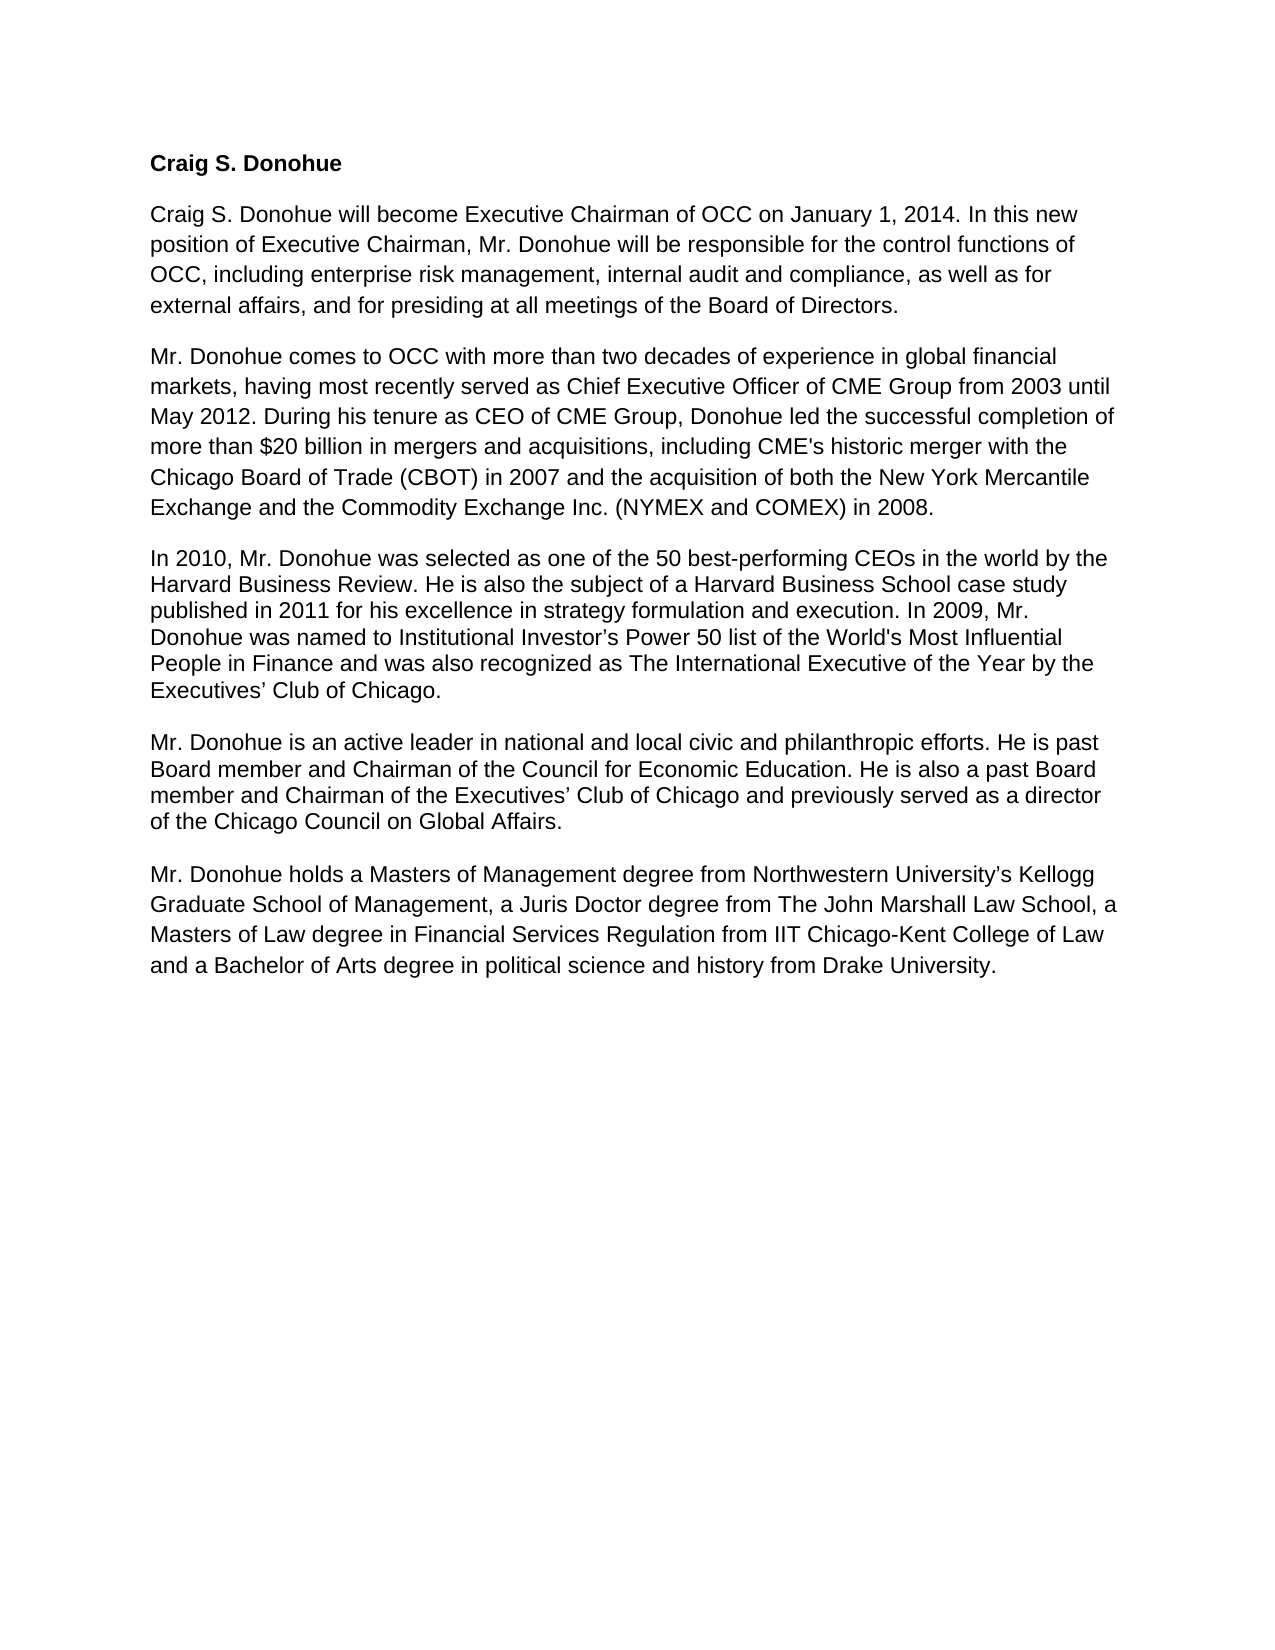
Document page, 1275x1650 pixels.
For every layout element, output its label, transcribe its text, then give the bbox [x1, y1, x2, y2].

text In 2010, Mr. Donohue was selected as one of the 50 best-performing CEOs in the world by the Harvard Business Review. He is also the subject of a Harvard Business School case study published in 2011 for his excellence in strategy formulation and execution. In 2009, Mr. Donohue was named to Institutional Investor’s Power 50 list of the World's Most Influential People in Finance and was also recognized as The International Executive of the Year by the Executives’ Club of Chicago. [150, 545, 1125, 703]
text Mr. Donohue comes to OCC with more than two decades of experience in global financial markets, having most recently served as Chief Executive Officer of CME Group from 2003 until May 2012. During his tenure as CEO of CME Group, Donohue led the successful completion of more than $20 billion in mergers and acquisitions, including CME's historic merger with the Chicago Board of Trade (CBOT) in 2007 and the acquisition of both the New York Mercantile Exchange and the Commodity Exchange Inc. (NYMEX and COMEX) in 2008. [150, 343, 1125, 520]
text Craig S. Donohue [150, 150, 1125, 176]
text Mr. Donohue holds a Masters of Management degree from Northwestern University’s Kellogg Graduate School of Management, a Juris Doctor degree from The John Marshall Law School, a Masters of Law degree in Financial Services Regulation from IIT Chicago-Kent College of Law and a Bachelor of Arts degree in political science and history from Drake University. [150, 861, 1125, 978]
text Craig S. Donohue will become Executive Chairman of OCC on January 1, 2014. In this new position of Executive Chairman, Mr. Donohue will be responsible for the control functions of OCC, including enterprise risk management, internal audit and compliance, as well as for external affairs, and for presiding at all meetings of the Board of Directors. [150, 201, 1125, 318]
text Mr. Donohue is an active leader in national and local civic and philanthropic efforts. He is past Board member and Chairman of the Council for Economic Education. He is also a past Board member and Chairman of the Executives’ Club of Chicago and previously served as a director of the Chicago Council on Global Affairs. [150, 729, 1125, 835]
